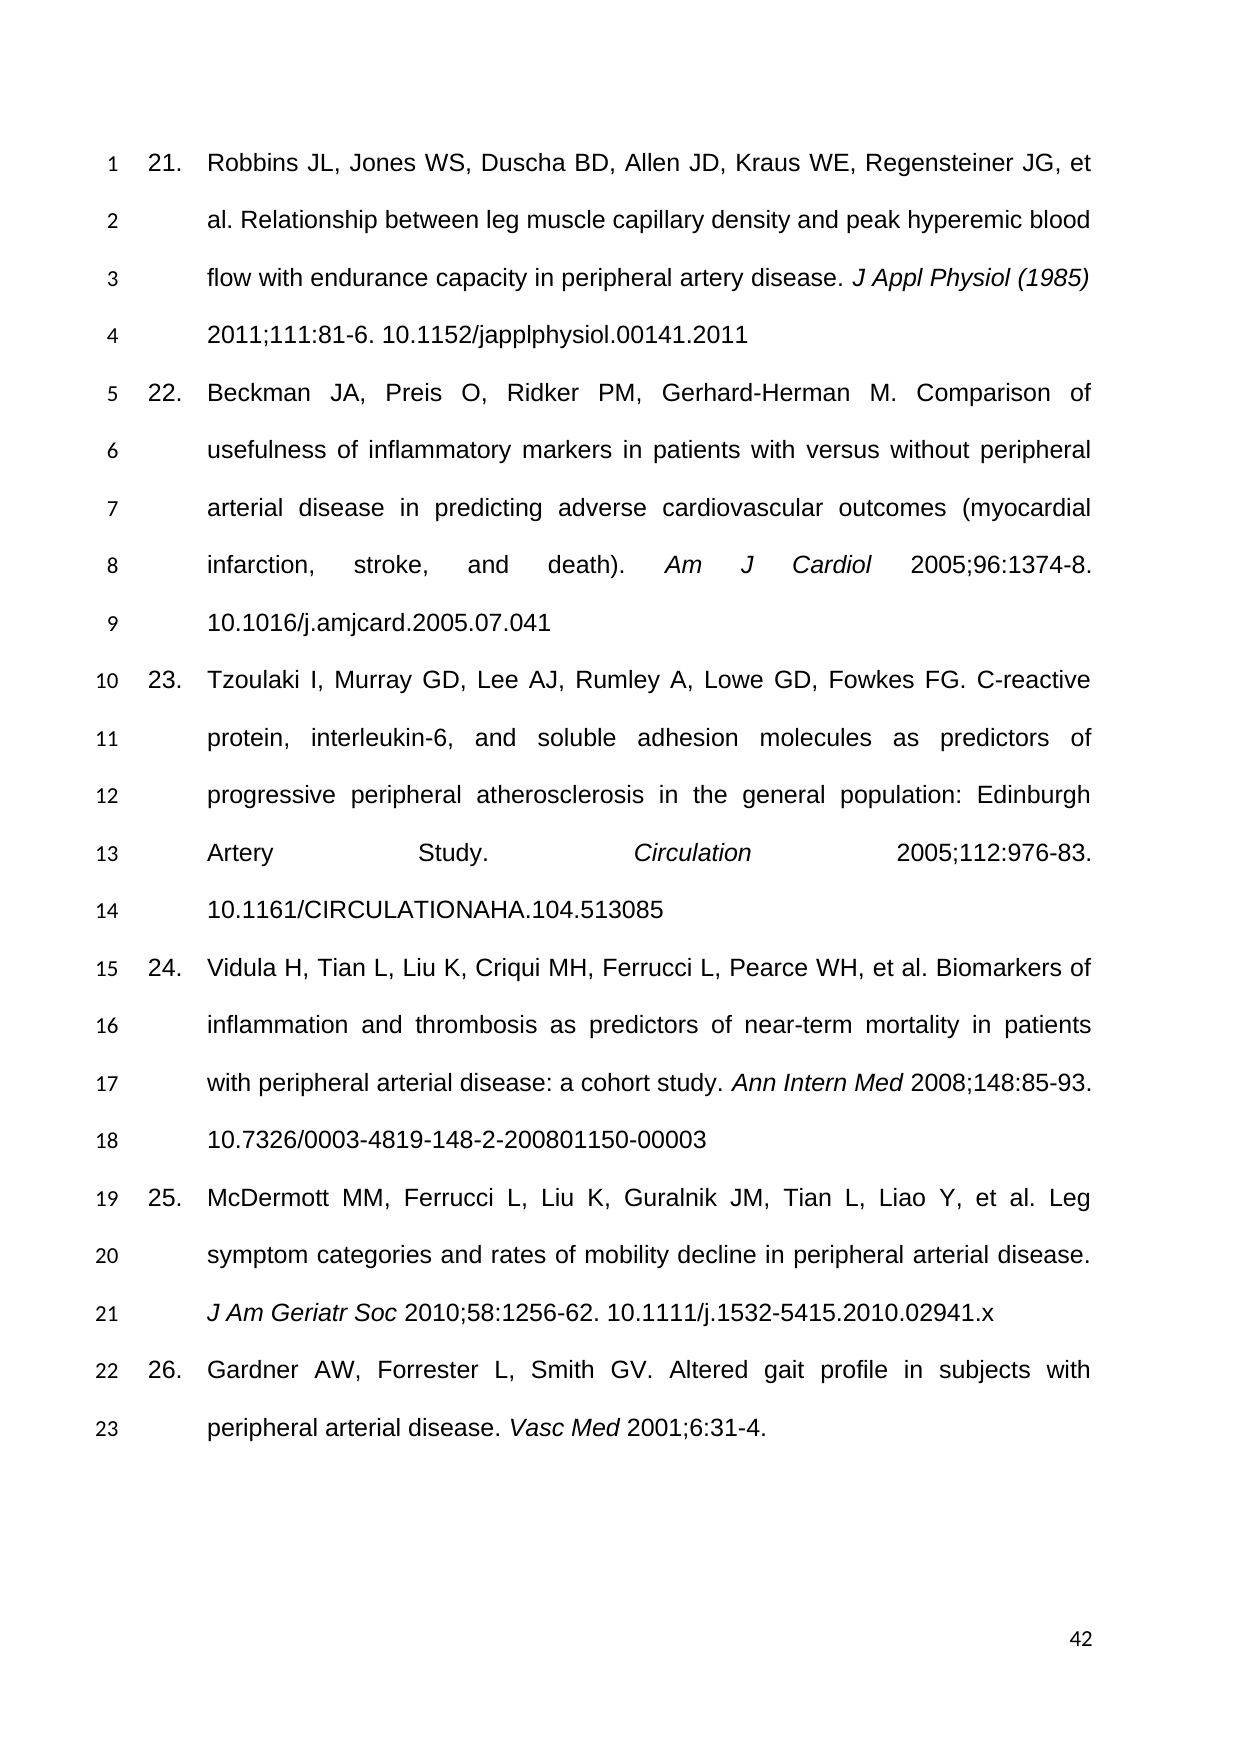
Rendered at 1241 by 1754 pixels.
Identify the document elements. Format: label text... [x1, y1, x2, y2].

text 25. McDermott MM, Ferrucci L, Liu K, Guralnik JM, Tian L, Liao Y, et al. Leg symptom categories and rates of mobility decline in peripheral arterial disease. J Am Geriatr Soc 2010;58:1256-62. 10.1111/j.1532-5415.2010.02941.x [148, 1183, 1092, 1326]
text 21. Robbins JL, Jones WS, Duscha BD, Allen JD, Kraus WE, Regensteiner JG, et al. Relationship between leg muscle capillary density and peak hyperemic blood flow with endurance capacity in peripheral artery disease. J Appl Physiol (1985) 2011;111:81-6. 10.1152/japplphysiol.00141.2011 [148, 148, 1092, 349]
text 22. Beckman JA, Preis O, Ridker PM, Gerhard-Herman M. Comparison of usefulness of inflammatory markers in patients with versus without peripheral arterial disease in predicting adverse cardiovascular outcomes (myocardial infarction, stroke, and death). Am J Cardiol 2005;96:1374-8. 10.1016/j.amjcard.2005.07.041 [148, 378, 1092, 636]
text 23. Tzoulaki I, Murray GD, Lee AJ, Rumley A, Lowe GD, Fowkes FG. C-reactive protein, interleukin-6, and soluble adhesion molecules as predictors of progressive peripheral atherosclerosis in the general population: Edinburgh Artery Study. Circulation 2005;112:976-83. 10.1161/CIRCULATIONAHA.104.513085 [148, 665, 1092, 924]
text 24. Vidula H, Tian L, Liu K, Criqui MH, Ferrucci L, Pearce WH, et al. Biomarkers of inflammation and thrombosis as predictors of near-term mortality in patients with peripheral arterial disease: a cohort study. Ann Intern Med 2008;148:85-93. 10.7326/0003-4819-148-2-200801150-00003 [148, 953, 1092, 1154]
text 26. Gardner AW, Forrester L, Smith GV. Altered gait profile in subjects with peripheral arterial disease. Vasc Med 2001;6:31-4. [148, 1355, 1092, 1441]
